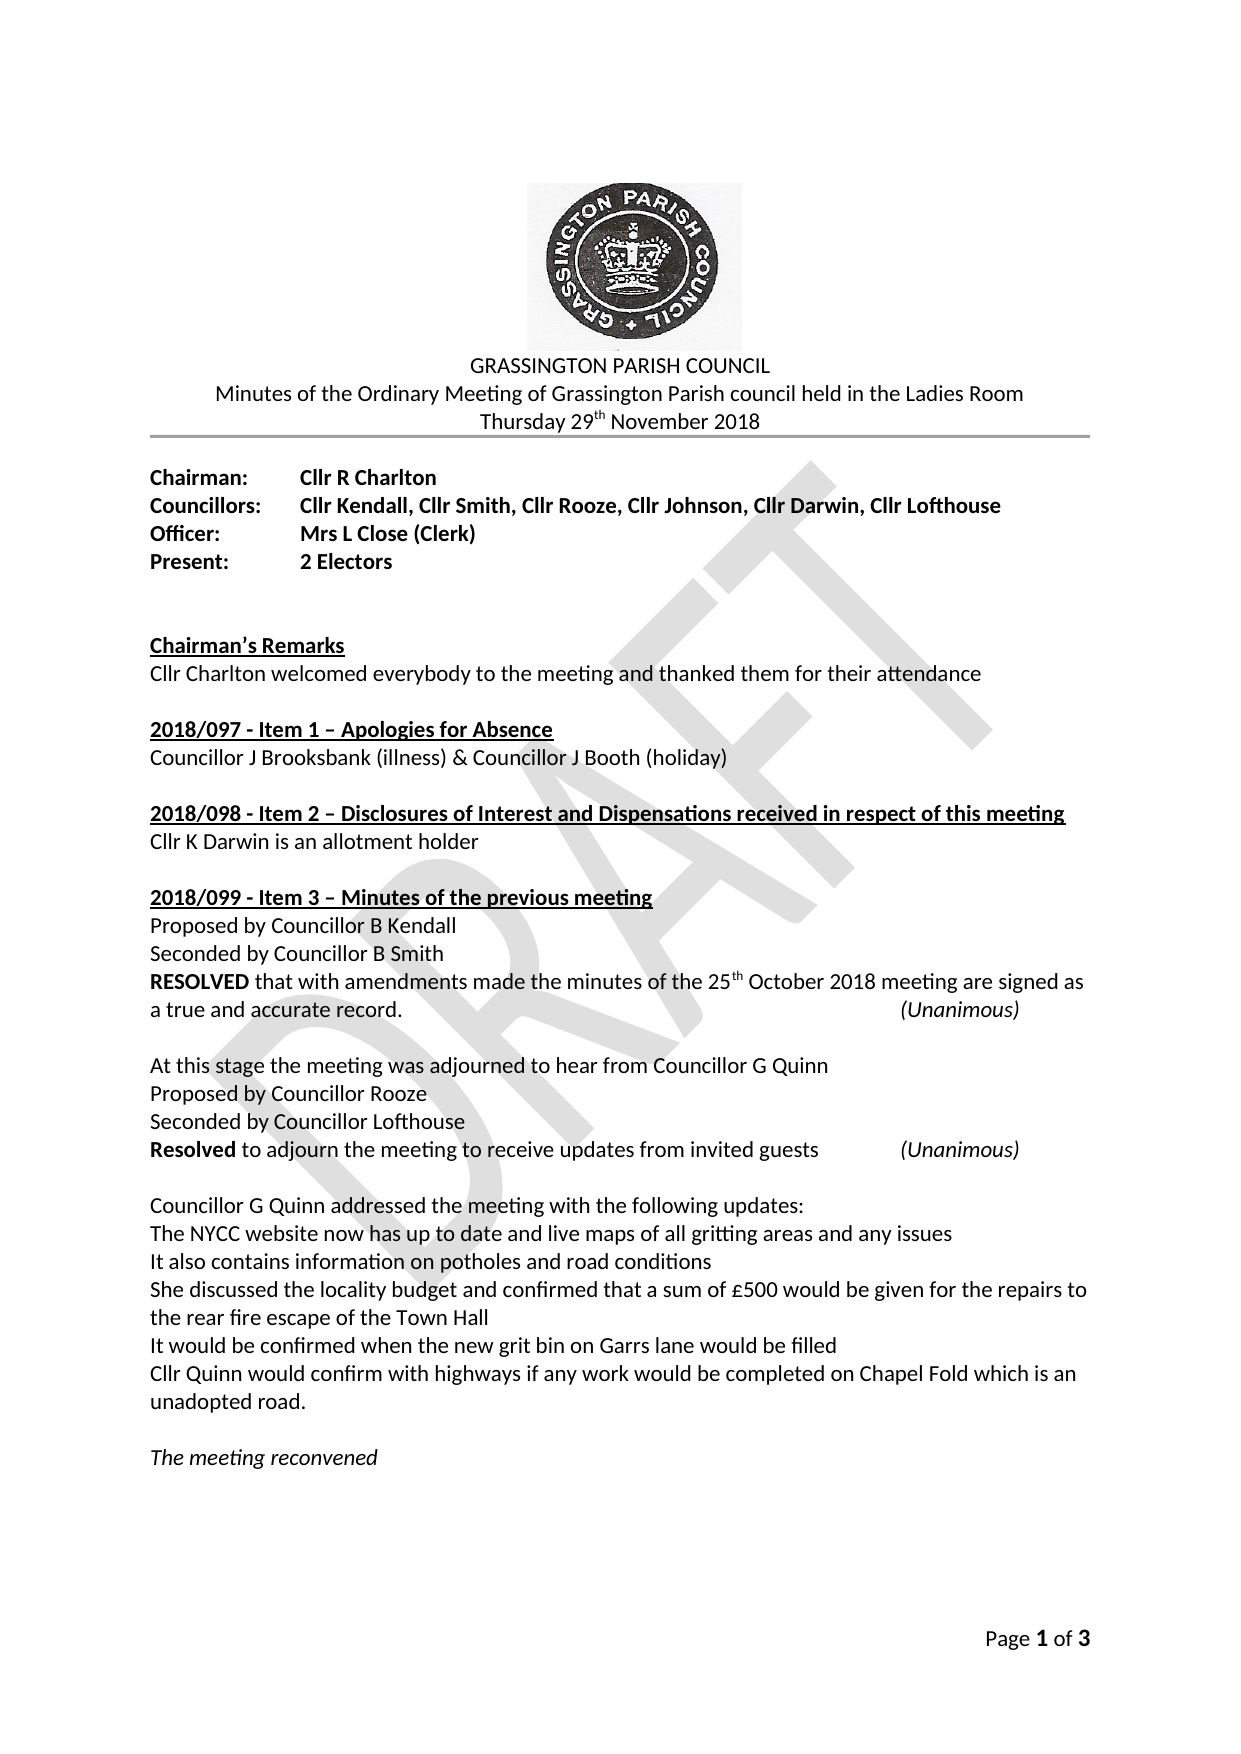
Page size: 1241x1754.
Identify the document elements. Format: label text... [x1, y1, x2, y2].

text RESOLVED that with amendments made the minutes of the 25th October 2018 meeting are signed as a true and accurate record. (Unanimous) [150, 967, 1090, 1023]
text Present: 2 Electors [150, 547, 1090, 575]
text Cllr Charlton welcomed everybody to the meeting and thanked them for their attendance [150, 659, 1090, 687]
text Proposed by Councillor Rooze [150, 1079, 1090, 1107]
text Councillor J Brooksbank (illness) & Councillor J Booth (holiday) [150, 743, 1090, 771]
text GRASSINGTON PARISH COUNCIL [150, 351, 1090, 379]
text Chairman: Cllr R Charlton [150, 463, 1090, 491]
text Cllr Quinn would confirm with highways if any work would be completed on Chapel Fold which is an unadopted road. [150, 1359, 1090, 1416]
text Proposed by Councillor B Kendall [150, 911, 1090, 939]
text 2018/097 - Item 1 – Apologies for Absence [150, 715, 1090, 743]
text It would be confirmed when the new grit bin on Garrs lane would be filled [150, 1331, 1090, 1359]
text Councillor G Quinn addressed the meeting with the following updates: [150, 1191, 1090, 1219]
text Seconded by Councillor Lofthouse [150, 1107, 1090, 1135]
text 2018/099 - Item 3 – Minutes of the previous meeting [150, 883, 1090, 911]
text The NYCC website now has up to date and live maps of all gritting areas and any issues [150, 1219, 1090, 1247]
text Minutes of the Ordinary Meeting of Grassington Parish council held in the Ladies Room [150, 379, 1090, 407]
text Officer: Mrs L Close (Clerk) [150, 519, 1090, 547]
text Resolved to adjourn the meeting to receive updates from invited guests (Unanimous) [150, 1135, 1090, 1163]
text Cllr K Darwin is an allotment holder [150, 827, 1090, 855]
picture [498, 178, 743, 351]
text Seconded by Councillor B Smith [150, 939, 1090, 967]
text At this stage the meeting was adjourned to hear from Councillor G Quinn [150, 1051, 1090, 1079]
text It also contains information on potholes and road conditions [150, 1247, 1090, 1275]
text Thursday 29th November 2018 [150, 407, 1090, 434]
text 2018/098 - Item 2 – Disclosures of Interest and Dispensations received in respect of this meeting [150, 799, 1090, 827]
text She discussed the locality budget and confirmed that a sum of £500 would be given for the repairs to the rear fire escape of the Town Hall [150, 1275, 1090, 1331]
text Councillors: Cllr Kendall, Cllr Smith, Cllr Rooze, Cllr Johnson, Cllr Darwin, Cllr Lofthouse [150, 491, 1090, 519]
text Chairman’s Remarks [150, 631, 1090, 659]
text The meeting reconvened [150, 1443, 1090, 1472]
